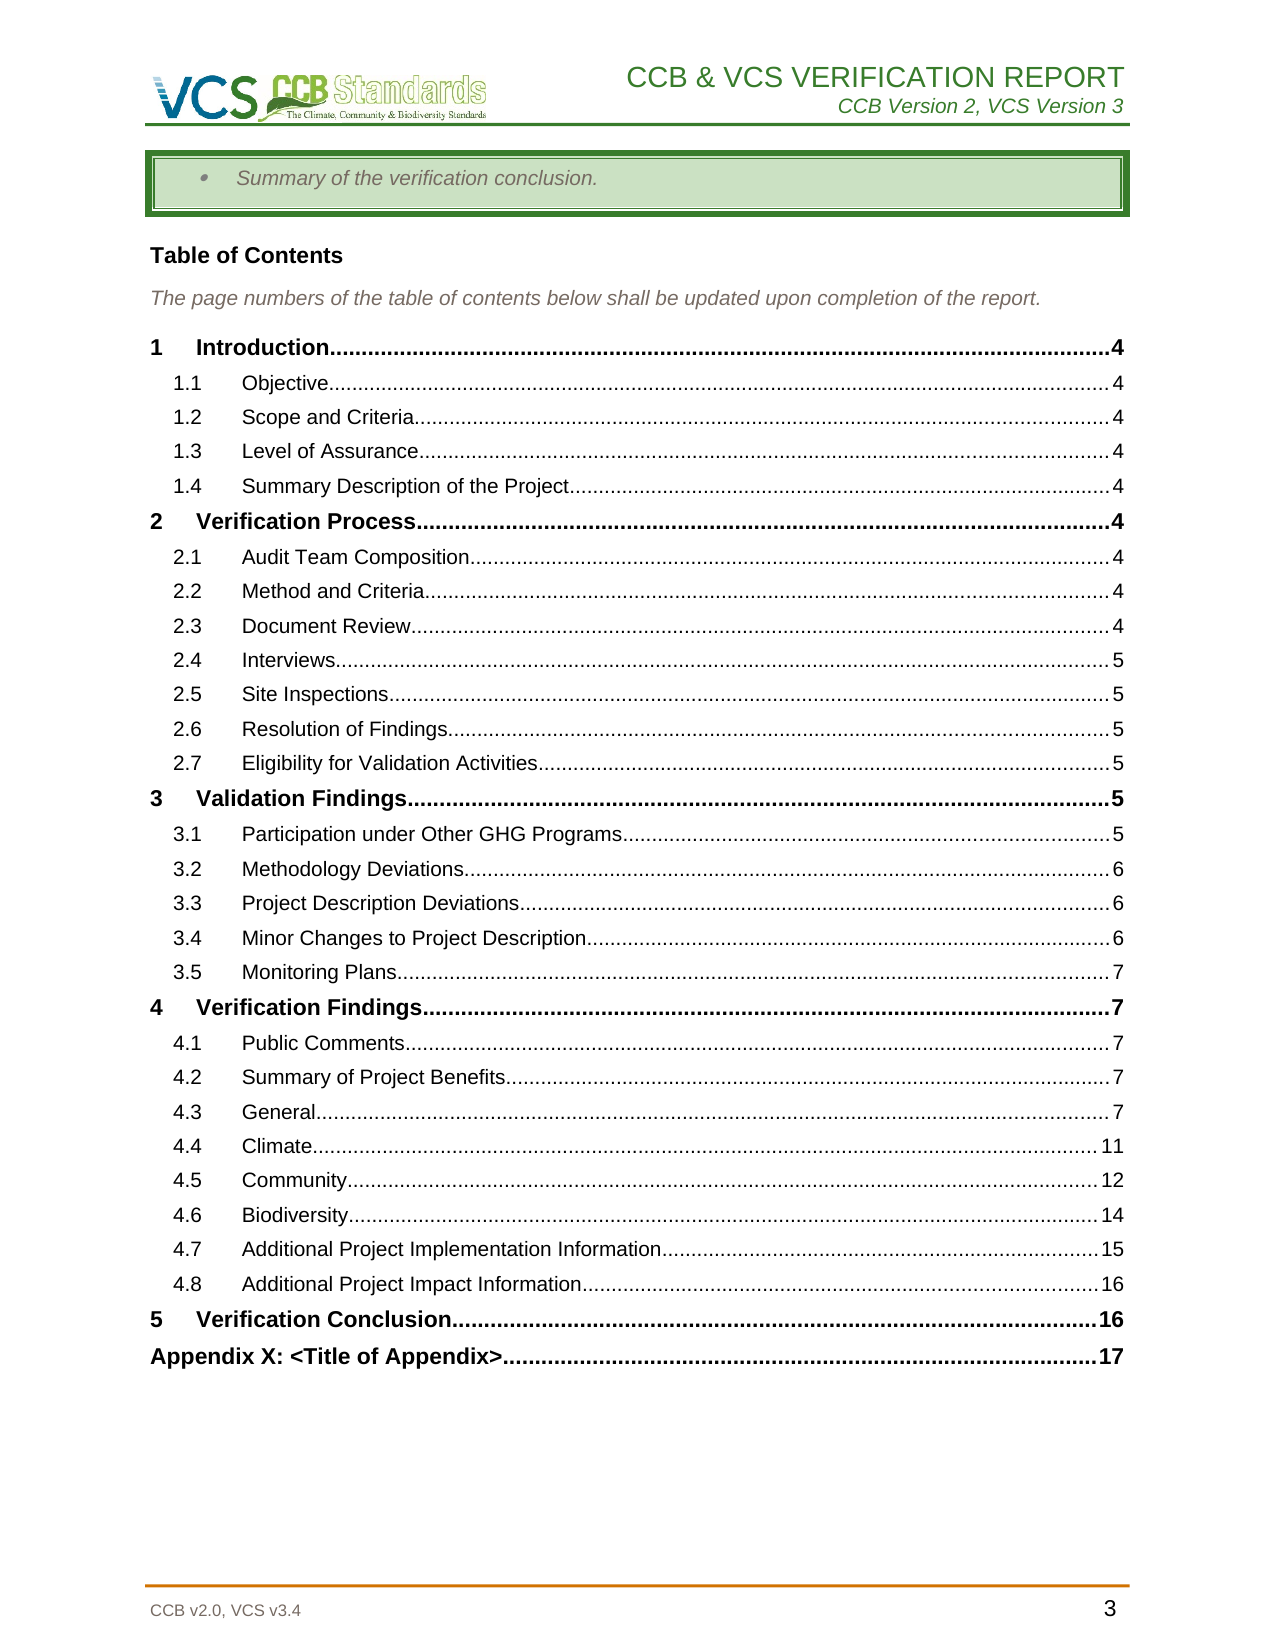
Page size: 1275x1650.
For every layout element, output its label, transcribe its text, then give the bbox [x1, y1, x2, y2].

text 4 Verification Findings 7 [150, 994, 1125, 1020]
text 3.3 Project Description Deviations 6 [173, 891, 1125, 915]
text 2.5 Site Inspections 5 [173, 682, 1125, 706]
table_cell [155, 159, 1120, 207]
text Table of Contents [150, 242, 1125, 268]
text 4.2 Summary of Project Benefits 7 [173, 1065, 1125, 1089]
text 4.1 Public Comments 7 [173, 1031, 1125, 1055]
text 3.2 Methodology Deviations 6 [173, 857, 1125, 881]
text 2.6 Resolution of Findings 5 [173, 717, 1125, 741]
text 2.4 Interviews 5 [173, 648, 1125, 672]
text 4.7 Additional Project Implementation Information 15 [173, 1237, 1125, 1261]
text 2.2 Method and Criteria 4 [173, 579, 1125, 603]
text 1 Introduction 4 [150, 334, 1125, 360]
text 1.3 Level of Assurance 4 [173, 439, 1125, 463]
picture [150, 75, 207, 120]
text The page numbers of the table of contents below shall be updated upon completion of the report. [150, 286, 1125, 310]
text 3 Validation Findings 5 [150, 785, 1125, 812]
text 1.2 Scope and Criteria 4 [173, 405, 1125, 429]
text 1.1 Objective 4 [173, 371, 1125, 394]
text 3.1 Participation under Other GHG Programs 5 [173, 822, 1125, 846]
text 2.3 Document Review 4 [173, 613, 1125, 637]
picture [199, 75, 486, 122]
text 4.4 Climate 11 [173, 1134, 1125, 1158]
text 4.5 Community 12 [173, 1168, 1125, 1192]
text 4.8 Additional Project Impact Information 16 [173, 1271, 1125, 1295]
text 3.5 Monitoring Plans 7 [173, 960, 1125, 984]
text 3.4 Minor Changes to Project Description 6 [173, 925, 1125, 949]
text 1.4 Summary Description of the Project 4 [173, 474, 1125, 498]
text 2.7 Eligibility for Validation Activities 5 [173, 751, 1125, 775]
text 4.6 Biodiversity 14 [173, 1203, 1125, 1227]
text 2 Verification Process 4 [150, 508, 1125, 534]
text 4.3 General 7 [173, 1099, 1125, 1123]
text 2.1 Audit Team Composition 4 [173, 545, 1125, 569]
text Appendix X: <Title of Appendix> 17 [150, 1343, 1125, 1369]
text 5 Verification Conclusion 16 [150, 1306, 1125, 1332]
